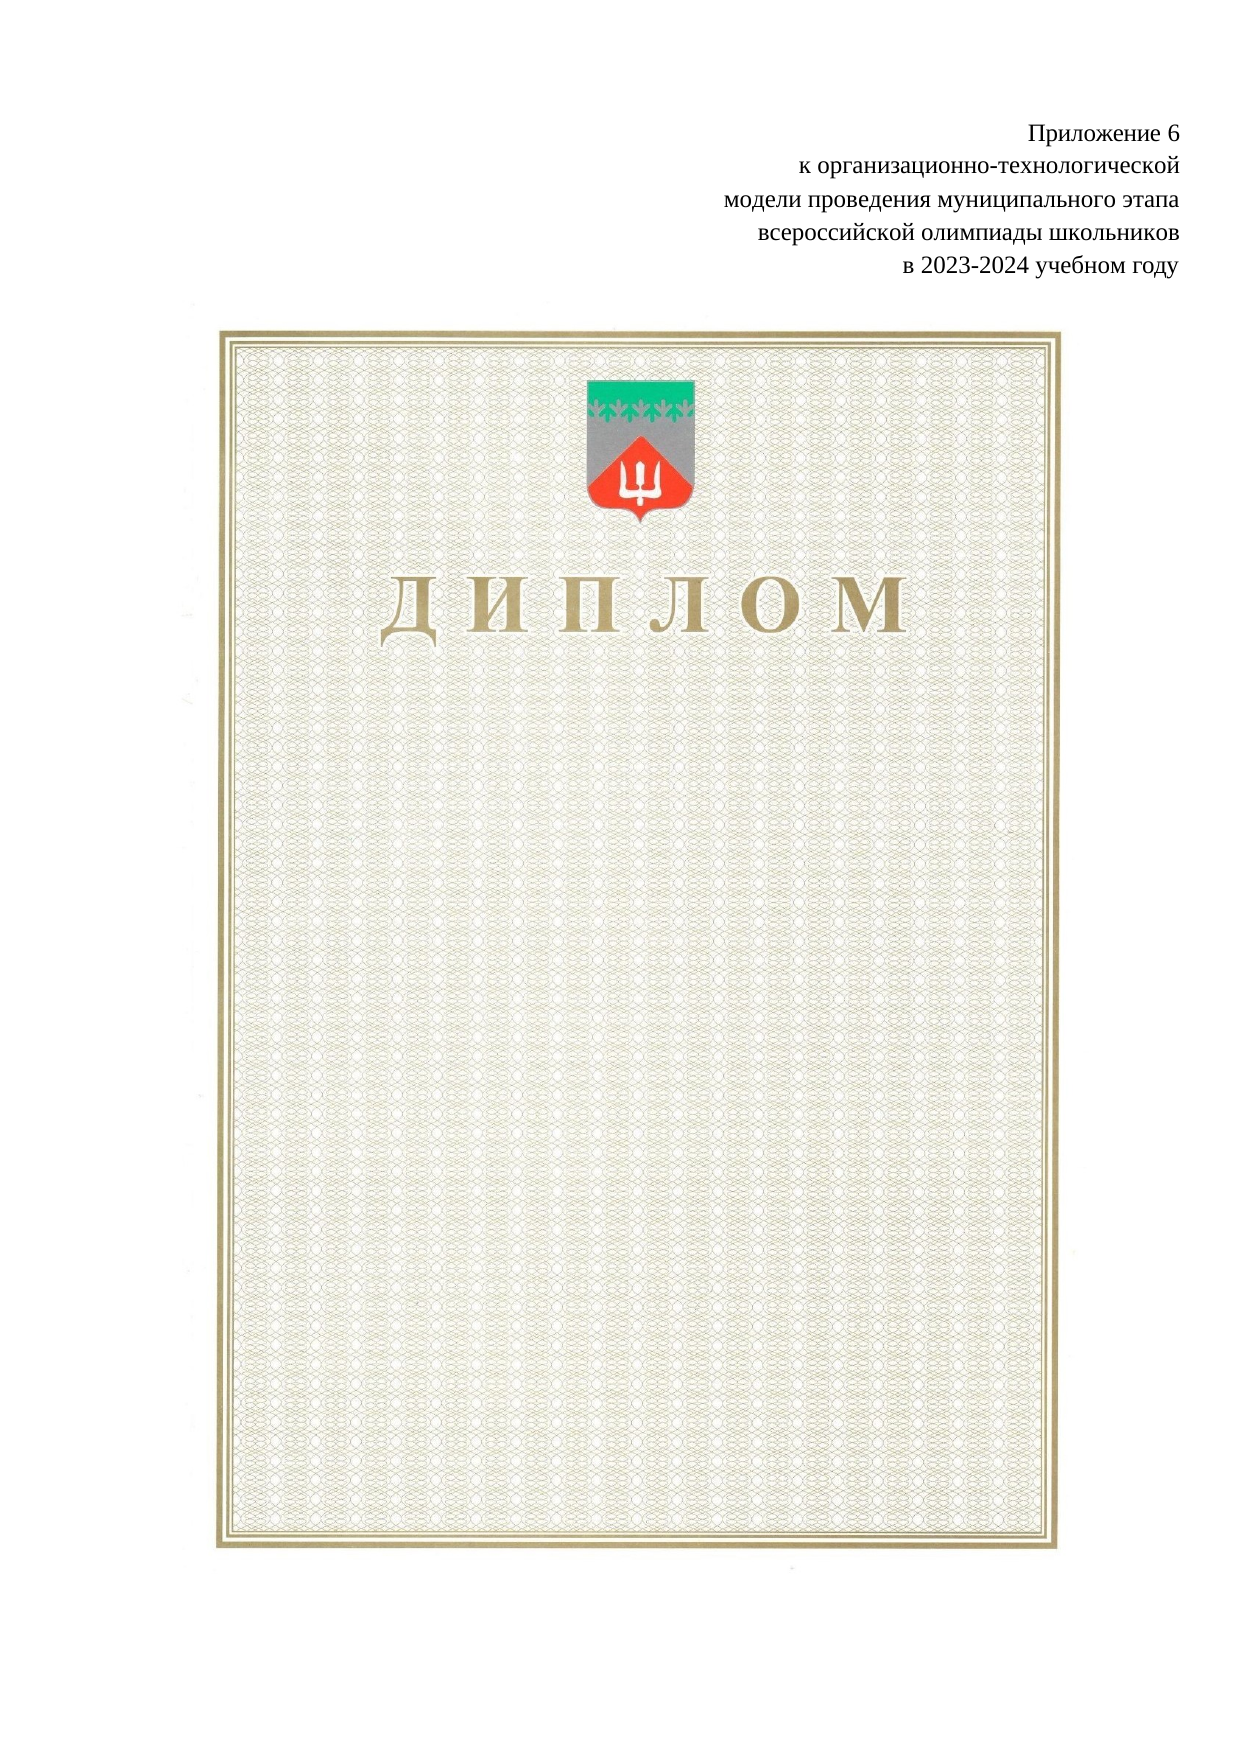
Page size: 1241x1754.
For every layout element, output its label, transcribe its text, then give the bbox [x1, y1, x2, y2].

text в 2023-2024 учебном году [92, 250, 1179, 278]
text Приложение 6 к организационно-технологической модели проведения муниципального этапа всероссийской олимпиады школьников [714, 118, 1180, 245]
picture [170, 282, 1114, 1596]
